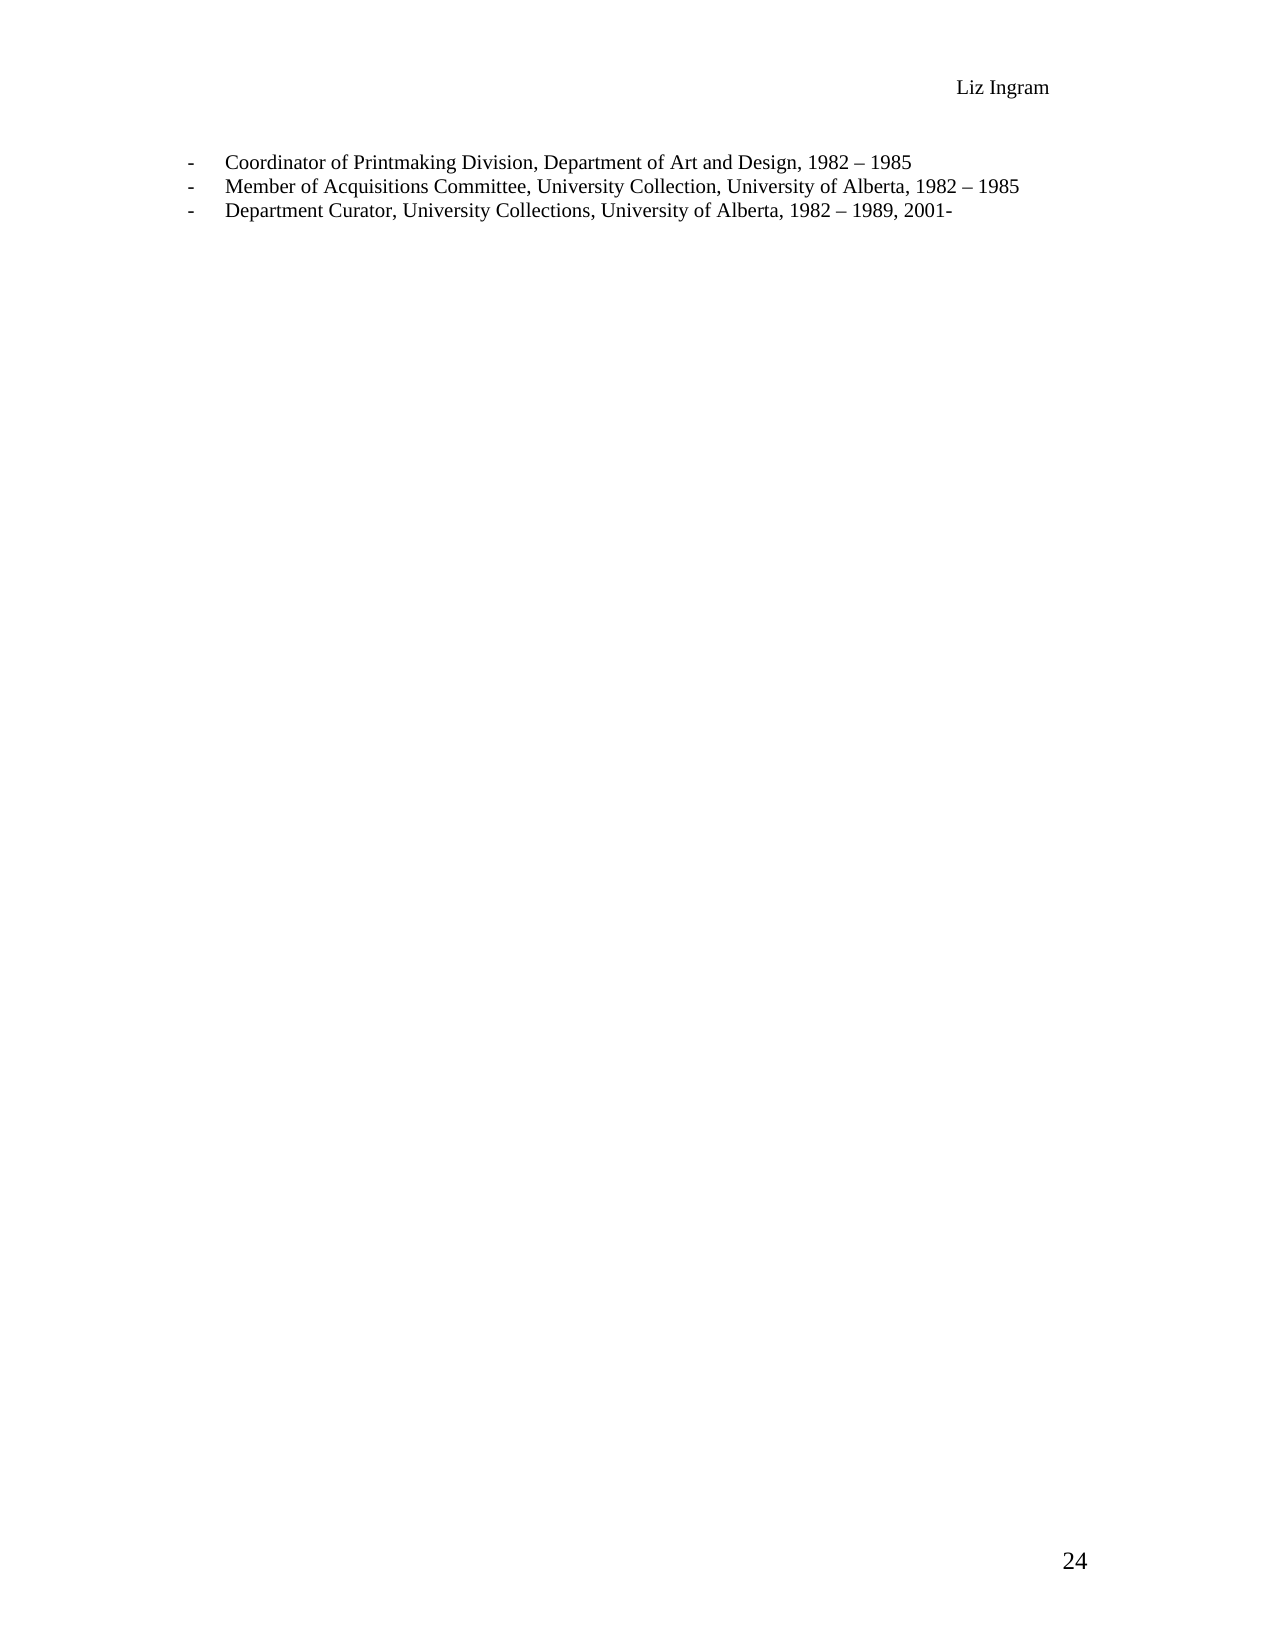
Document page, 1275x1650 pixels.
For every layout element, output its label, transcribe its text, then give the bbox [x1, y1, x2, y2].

text - Coordinator of Printmaking Division, Department of Art and Design, 1982 – 1985 [187, 150, 1087, 174]
text - Department Curator, University Collections, University of Alberta, 1982 – 1989, 2001- [187, 198, 1087, 222]
text - Member of Acquisitions Committee, University Collection, University of Alberta, 1982 – 1985 [187, 174, 1087, 198]
